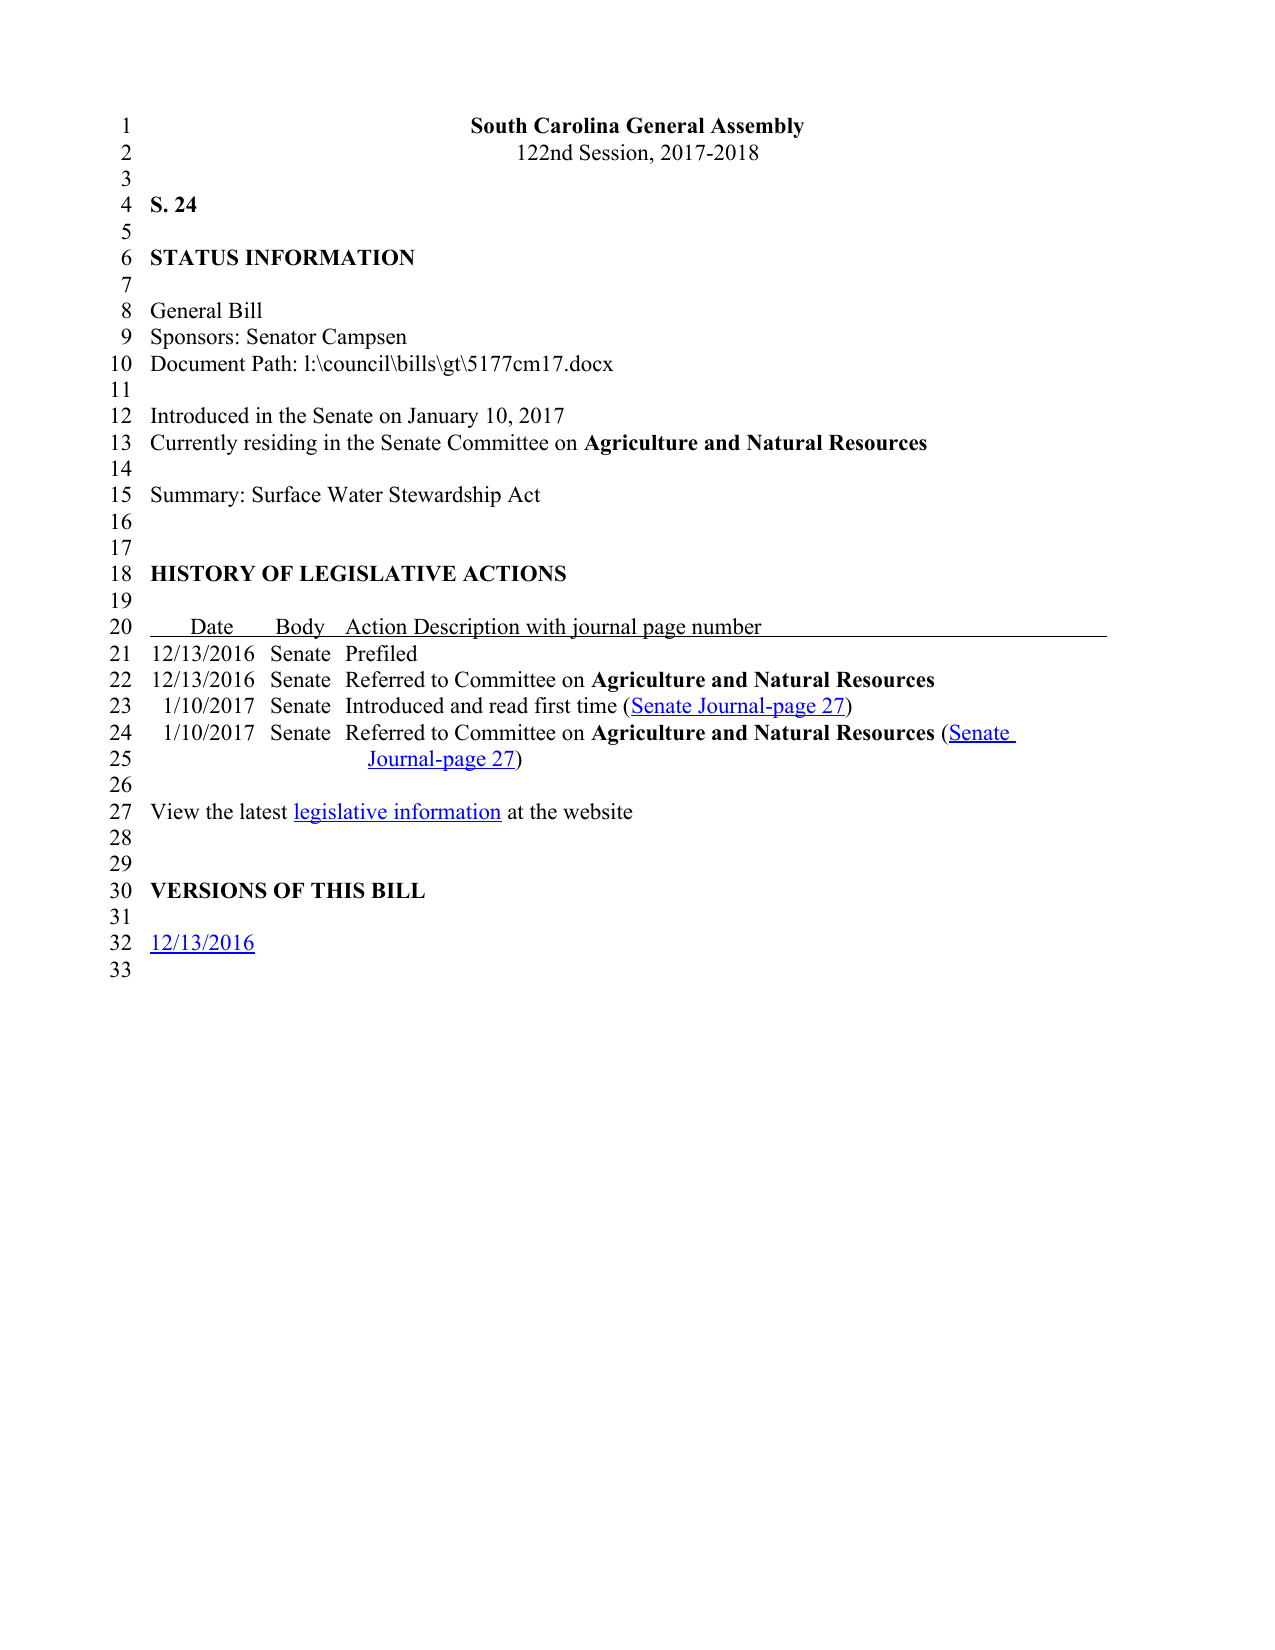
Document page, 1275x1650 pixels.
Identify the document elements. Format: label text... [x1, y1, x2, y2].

text VERSIONS OF THIS BILL [150, 877, 1125, 903]
text HISTORY OF LEGISLATIVE ACTIONS [150, 561, 1125, 587]
text 1/10/2017 Senate Introduced and read first time (Senate Journal-page 27) [150, 692, 1125, 719]
text STATUS INFORMATION [150, 244, 1125, 271]
text S. 24 [150, 192, 1125, 218]
text 1/10/2017 Senate Referred to Committee on Agriculture and Natural Resources (Senate Journal-page 27) [150, 719, 1125, 771]
text Date Body Action Description with journal page number [150, 613, 1125, 639]
text Currently residing in the Senate Committee on Agriculture and Natural Resources [150, 429, 1125, 455]
text Introduced in the Senate on January 10, 2017 [150, 402, 1125, 429]
text Document Path: l:\council\bills\gt\5177cm17.docx [150, 350, 1125, 376]
text 12/13/2016 Senate Referred to Committee on Agriculture and Natural Resources [150, 666, 1125, 692]
text Summary: Surface Water Stewardship Act [150, 481, 1125, 508]
text 12/13/2016 [150, 929, 1125, 956]
text 12/13/2016 Senate Prefiled [150, 639, 1125, 666]
text Sponsors: Senator Campsen [150, 323, 1125, 350]
text 122nd Session, 2017-2018 [150, 139, 1125, 165]
text General Bill [150, 297, 1125, 323]
text South Carolina General Assembly [150, 112, 1125, 139]
text View the latest legislative information at the website [150, 798, 1125, 824]
